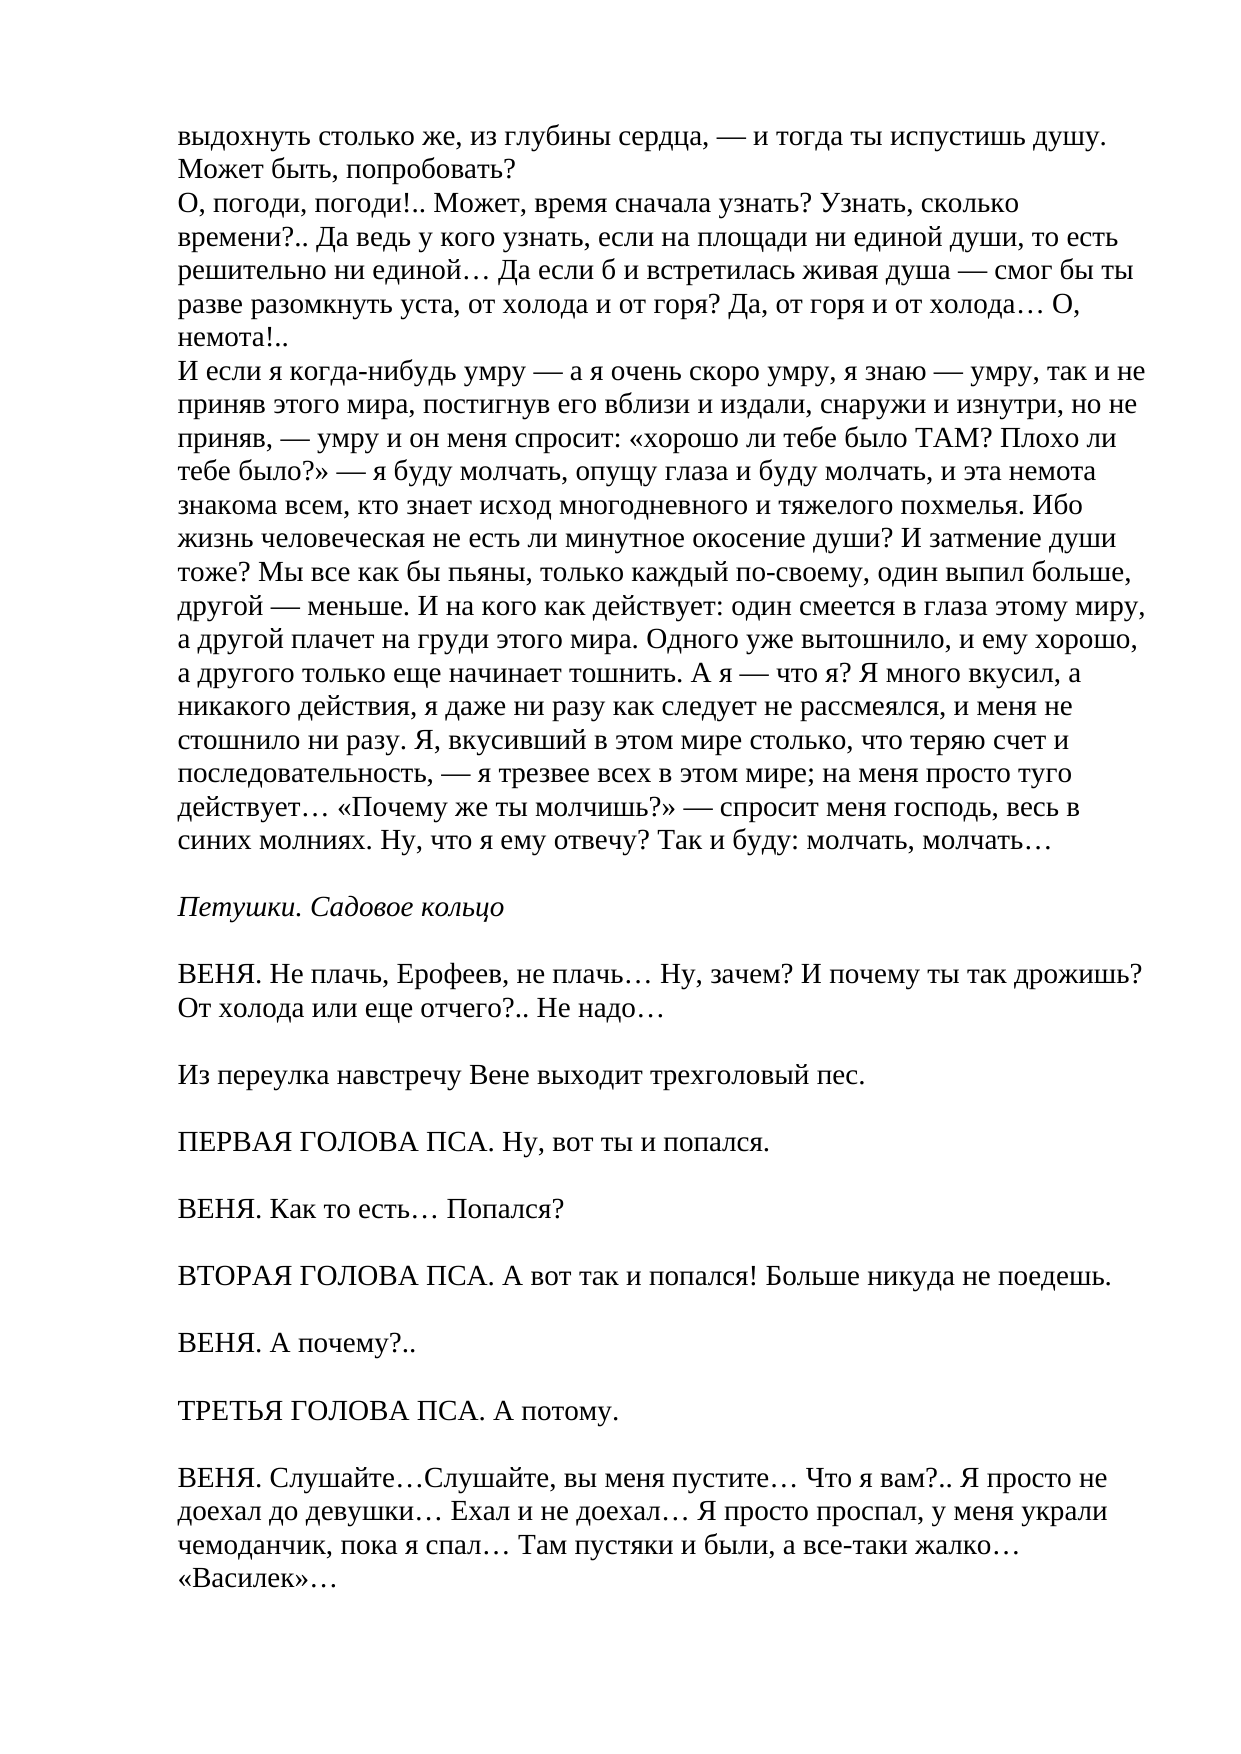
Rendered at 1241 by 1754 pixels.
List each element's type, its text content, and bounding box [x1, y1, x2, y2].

text ВЕНЯ. Как то есть… Попался? [177, 1191, 1152, 1225]
text ВЕНЯ. А почему?.. [177, 1326, 1152, 1359]
text Петушки. Садовое кольцо [177, 889, 1152, 923]
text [177, 118, 1152, 185]
text ВТОРАЯ ГОЛОВА ПСА. А вот так и попался! Больше никуда не поедешь. [177, 1258, 1152, 1292]
text ПЕРВАЯ ГОЛОВА ПСА. Ну, вот ты и попался. [177, 1124, 1152, 1158]
text ВЕНЯ. Слушайте…Слушайте, вы меня пустите… Что я вам?.. Я просто не доехал до девушки… Ехал и не доехал… Я просто проспал, у меня украли чемоданчик, пока я спал… Там пустяки и были, а все-таки жалко… «Василек»… [177, 1460, 1152, 1594]
text О, погоди, погоди!.. Может, время сначала узнать? Узнать, сколько времени?.. Да ведь у кого узнать, если на площади ни единой души, то есть решительно ни единой… Да если б и встретилась живая душа — смог бы ты разве разомкнуть уста, от холода и от горя? Да, от горя и от холода… О, немота!.. [177, 185, 1152, 353]
text ВЕНЯ. Не плачь, Ерофеев, не плачь… Ну, зачем? И почему ты так дрожишь? От холода или еще отчего?.. Не надо… [177, 957, 1152, 1024]
text ТРЕТЬЯ ГОЛОВА ПСА. А потому. [177, 1393, 1152, 1426]
text И если я когда-нибудь умру — а я очень скоро умру, я знаю — умру, так и не приняв этого мира, постигнув его вблизи и издали, снаружи и изнутри, но не приняв, — умру и он меня спросит: «хорошо ли тебе было ТАМ? Плохо ли тебе было?» — я буду молчать, опущу глаза и буду молчать, и эта немота знакома всем, кто знает исход многодневного и тяжелого похмелья. Ибо жизнь человеческая не есть ли минутное окосение души? И затмение души тоже? Мы все как бы пьяны, только каждый по-своему, один выпил больше, другой — меньше. И на кого как действует: один смеется в глаза этому миру, а другой плачет на груди этого мира. Одного уже вытошнило, и ему хорошо, а другого только еще начинает тошнить. А я — что я? Я много вкусил, а никакого действия, я даже ни разу как следует не рассмеялся, и меня не стошнило ни разу. Я, вкусивший в этом мире столько, что теряю счет и последовательность, — я трезвее всех в этом мире; на меня просто туго действует… «Почему же ты молчишь?» — спросит меня господь, весь в синих молниях. Ну, что я ему отвечу? Так и буду: молчать, молчать… [177, 353, 1152, 856]
text Из переулка навстречу Вене выходит трехголовый пес. [177, 1057, 1152, 1091]
